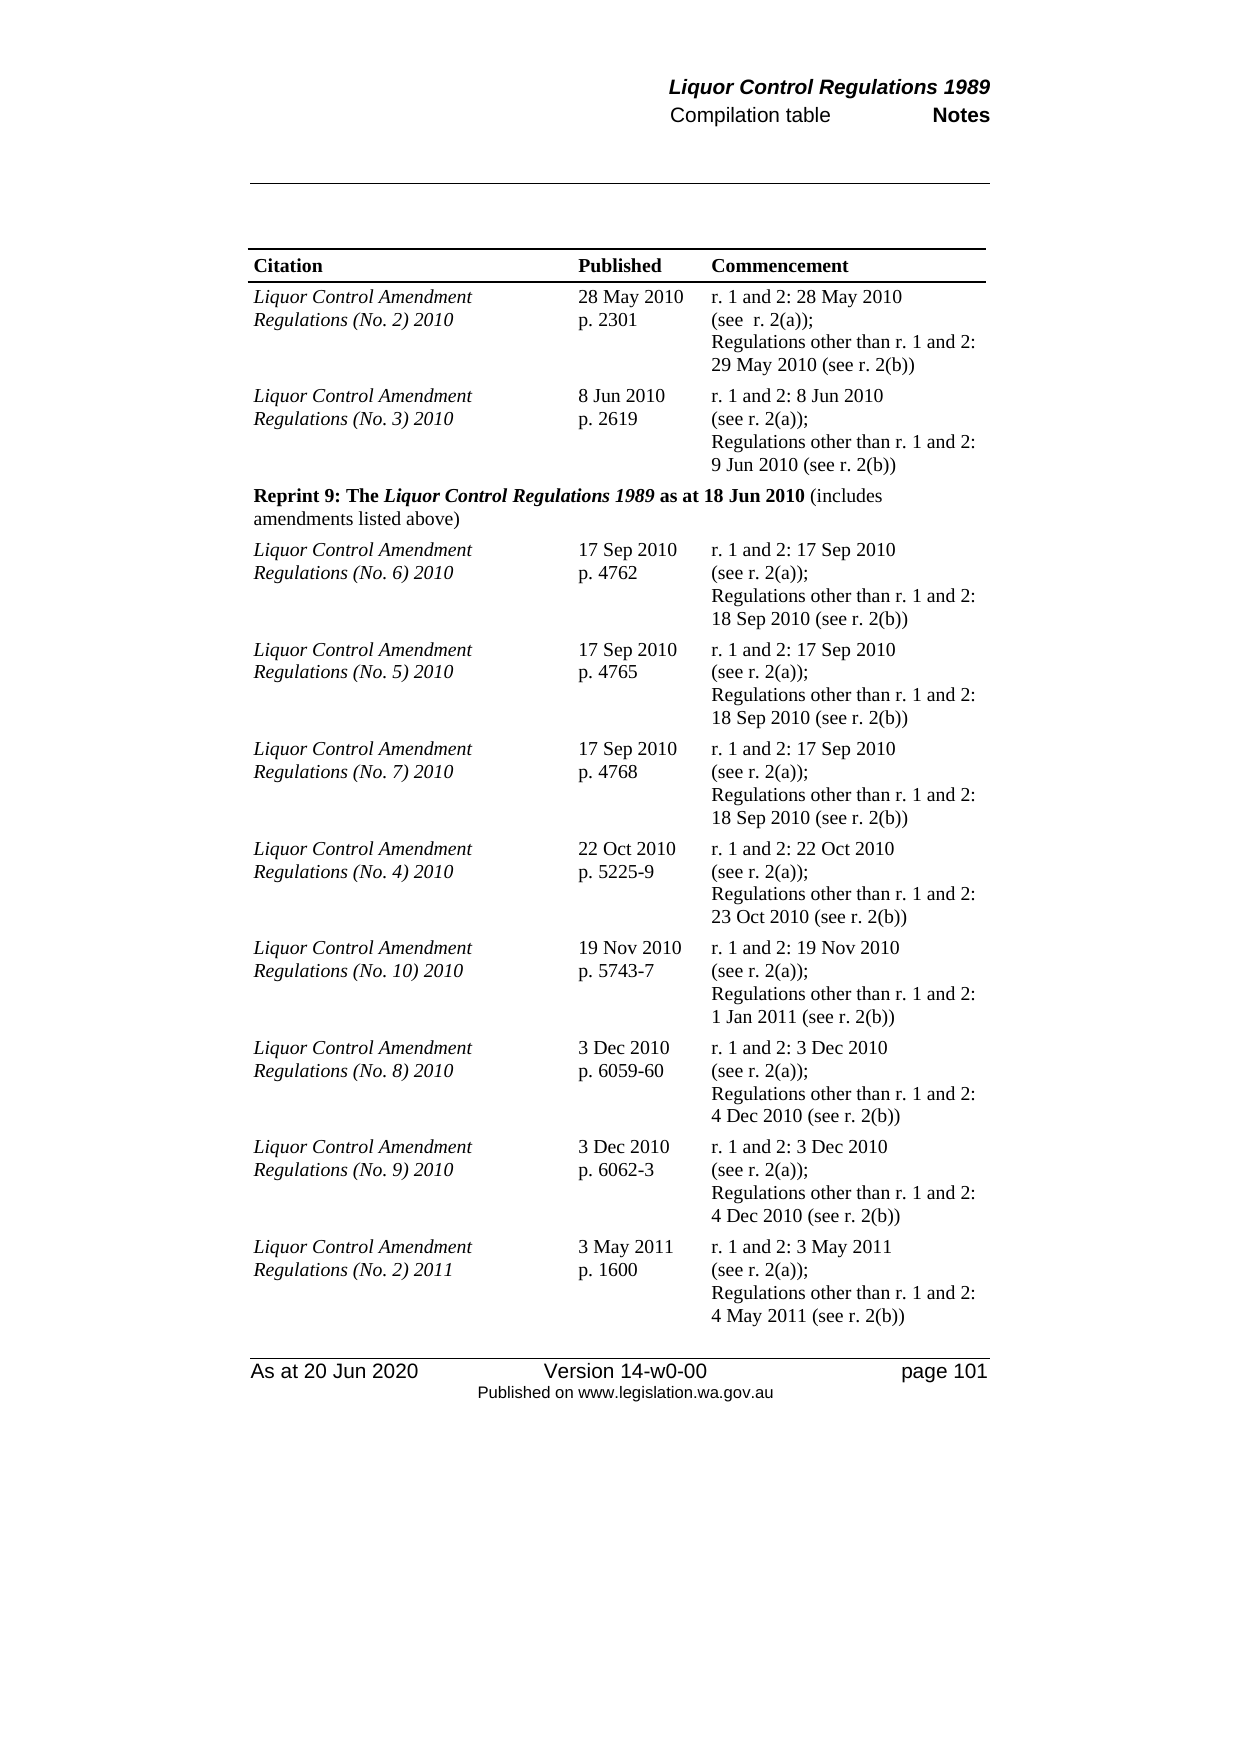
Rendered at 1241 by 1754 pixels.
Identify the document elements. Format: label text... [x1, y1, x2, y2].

table_cell r. 1 and 2: 17 Sep 2010 (see r. 2(a)); Regulations other than r. 1 and 2: 18 Sep 2010 (see r. 2(b)) [705, 733, 986, 833]
table_cell Liquor Control Amendment Regulations (No. 6) 2010 [248, 534, 572, 633]
table_cell r. 1 and 2: 28 May 2010 (see r. 2(a)); Regulations other than r. 1 and 2: 29 May 2010 (see r. 2(b)) [705, 283, 986, 380]
table_cell r. 1 and 2: 22 Oct 2010 (see r. 2(a)); Regulations other than r. 1 and 2: 23 Oct 2010 (see r. 2(b)) [705, 833, 986, 932]
table_cell 28 May 2010 p. 2301 [572, 283, 705, 380]
table_cell Liquor Control Amendment Regulations (No. 2) 2010 [248, 283, 572, 380]
table_cell r. 1 and 2: 3 Dec 2010 (see r. 2(a)); Regulations other than r. 1 and 2: 4 Dec 2010 (see r. 2(b)) [705, 1131, 986, 1231]
table_cell Liquor Control Amendment Regulations (No. 10) 2010 [248, 932, 572, 1032]
table_cell 22 Oct 2010 p. 5225-9 [572, 833, 705, 932]
table_cell Liquor Control Amendment Regulations (No. 9) 2010 [248, 1131, 572, 1231]
table_cell Liquor Control Amendment Regulations (No. 5) 2010 [248, 634, 572, 733]
table_cell r. 1 and 2: 3 Dec 2010 (see r. 2(a)); Regulations other than r. 1 and 2: 4 Dec 2010 (see r. 2(b)) [705, 1032, 986, 1131]
table_header Published [572, 250, 705, 281]
table_cell r. 1 and 2: 3 May 2011 (see r. 2(a)); Regulations other than r. 1 and 2: 4 May 2011 (see r. 2(b)) [705, 1231, 986, 1331]
table_cell Liquor Control Amendment Regulations (No. 2) 2011 [248, 1231, 572, 1331]
table_cell r. 1 and 2: 19 Nov 2010 (see r. 2(a)); Regulations other than r. 1 and 2: 1 Jan 2011 (see r. 2(b)) [705, 932, 986, 1032]
table_cell Liquor Control Amendment Regulations (No. 8) 2010 [248, 1032, 572, 1131]
table_header Commencement [705, 250, 986, 281]
table_cell 3 Dec 2010 p. 6062-3 [572, 1131, 705, 1231]
table_cell 17 Sep 2010 p. 4768 [572, 733, 705, 833]
table_cell 17 Sep 2010 p. 4762 [572, 534, 705, 633]
table_cell 3 May 2011 p. 1600 [572, 1231, 705, 1331]
table_cell Liquor Control Amendment Regulations (No. 3) 2010 [248, 380, 572, 480]
table_cell 19 Nov 2010 p. 5743-7 [572, 932, 705, 1032]
table_cell r. 1 and 2: 17 Sep 2010 (see r. 2(a)); Regulations other than r. 1 and 2: 18 Sep 2010 (see r. 2(b)) [705, 634, 986, 733]
table_cell Liquor Control Amendment Regulations (No. 7) 2010 [248, 733, 572, 833]
table_cell 3 Dec 2010 p. 6059-60 [572, 1032, 705, 1131]
table_cell r. 1 and 2: 17 Sep 2010 (see r. 2(a)); Regulations other than r. 1 and 2: 18 Sep 2010 (see r. 2(b)) [705, 534, 986, 633]
table_cell Reprint 9: The Liquor Control Regulations 1989 as at 18 Jun 2010 (includes amendments listed above) [248, 480, 986, 534]
table_cell r. 1 and 2: 8 Jun 2010 (see r. 2(a)); Regulations other than r. 1 and 2: 9 Jun 2010 (see r. 2(b)) [705, 380, 986, 480]
table_cell 17 Sep 2010 p. 4765 [572, 634, 705, 733]
table_cell 8 Jun 2010 p. 2619 [572, 380, 705, 480]
table_cell Liquor Control Amendment Regulations (No. 4) 2010 [248, 833, 572, 932]
table_header Citation [248, 250, 572, 281]
